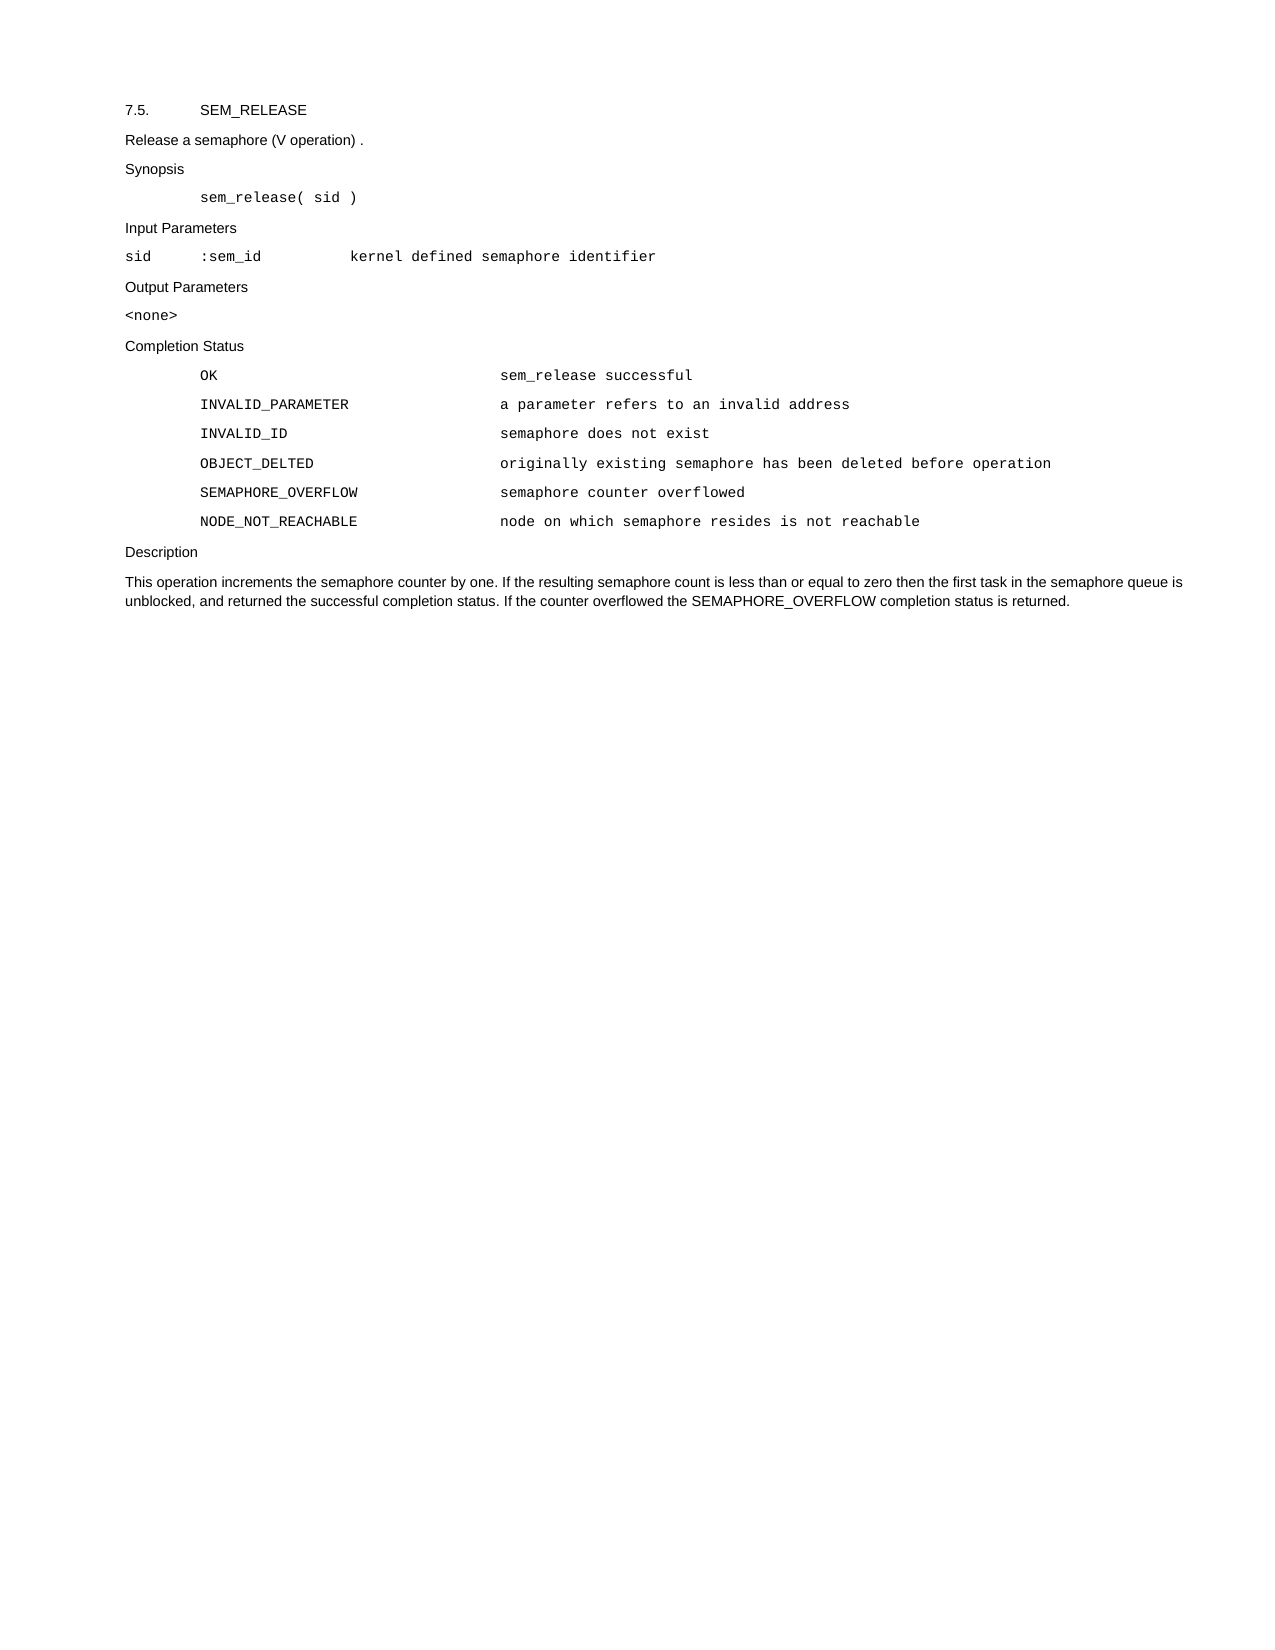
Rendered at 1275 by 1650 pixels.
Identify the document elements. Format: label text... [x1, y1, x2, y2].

text Synopsis [125, 161, 1219, 178]
text Release a semaphore (V operation) . [125, 131, 1219, 148]
text SEMAPHORE_OVERFLOW semaphore counter overflowed [125, 485, 1219, 502]
text sid :sem_id kernel defined semaphore identifier [125, 249, 1219, 266]
text 7.5. SEM_RELEASE [125, 101, 1219, 118]
text INVALID_ID semaphore does not exist [125, 426, 1219, 443]
text <none> [125, 309, 1219, 325]
text Completion Status [125, 338, 1219, 355]
text Input Parameters [125, 220, 1219, 237]
text NODE_NOT_REACHABLE node on which semaphore resides is not reachable [125, 514, 1219, 531]
text OK sem_release successful [125, 368, 1219, 384]
text INVALID_PARAMETER a parameter refers to an invalid address [125, 397, 1219, 414]
text OBJECT_DELTED originally existing semaphore has been deleted before operation [125, 456, 1219, 472]
text Description [125, 544, 1219, 561]
text Output Parameters [125, 279, 1219, 296]
text This operation increments the semaphore counter by one. If the resulting semaphore count is less than or equal to zero then the first task in the semaphore queue is unblocked, and returned the successful completion status. If the counter overflowed the SEMAPHORE_OVERFLOW completion status is returned. [125, 574, 1219, 610]
text sem_release( sid ) [125, 191, 1219, 207]
